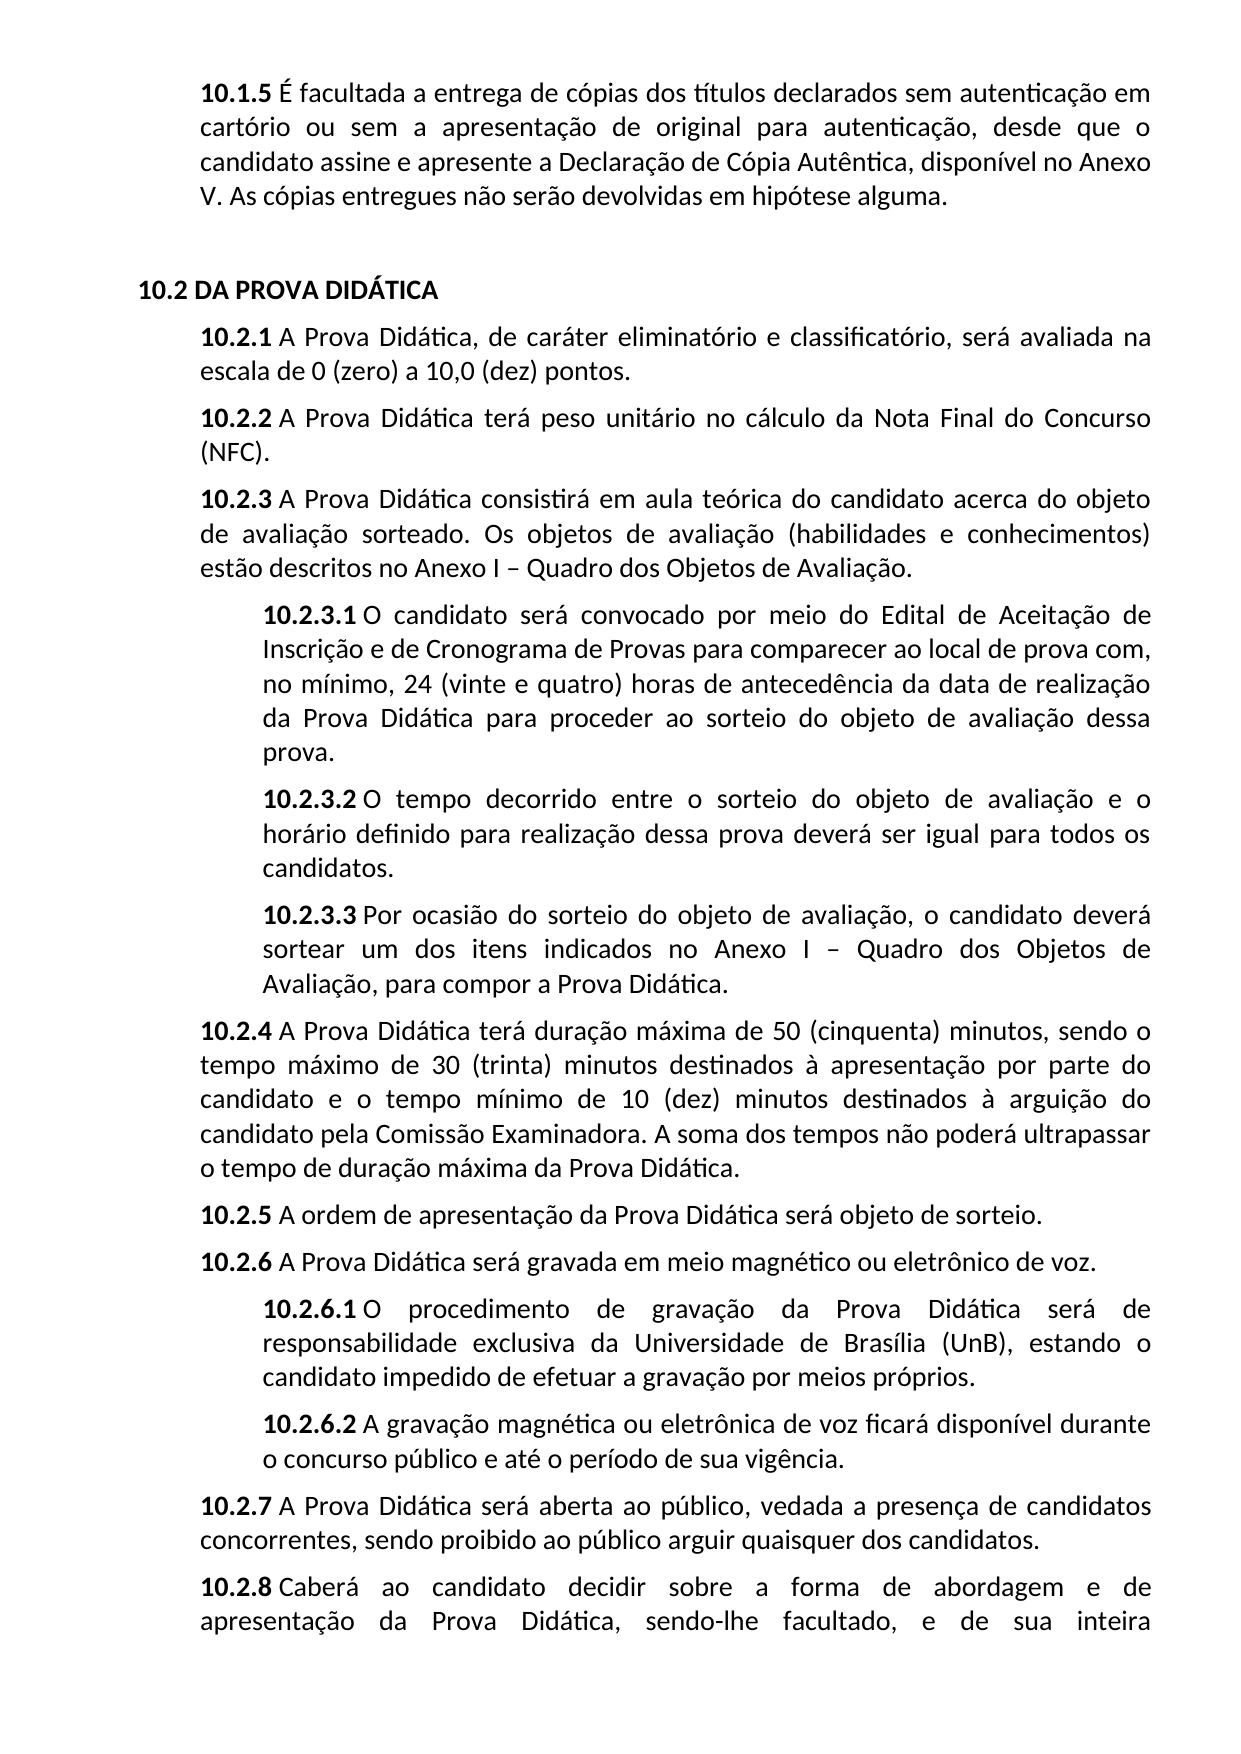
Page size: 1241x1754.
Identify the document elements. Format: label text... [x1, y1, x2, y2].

text 10.2.1 A Prova Didática, de caráter eliminatório e classificatório, será avaliada na escala de 0 (zero) a 10,0 (dez) pontos. [200, 319, 1153, 387]
text 10.2.5 A ordem de apresentação da Prova Didática será objeto de sorteio. [200, 1197, 1153, 1231]
text 10.2 DA PROVA DIDÁTICA [137, 272, 1153, 306]
text 10.2.7 A Prova Didática será aberta ao público, vedada a presença de candidatos concorrentes, sendo proibido ao público arguir quaisquer dos candidatos. [200, 1487, 1153, 1556]
text 10.2.2 A Prova Didática terá peso unitário no cálculo da Nota Final do Concurso (NFC). [200, 400, 1153, 469]
text 10.2.3.1 O candidato será convocado por meio do Edital de Aceitação de Inscrição e de Cronograma de Provas para comparecer ao local de prova com, no mínimo, 24 (vinte e quatro) horas de antecedência da data de realização da Prova Didática para proceder ao sorteio do objeto de avaliação dessa prova. [262, 597, 1153, 769]
text 10.2.6.1 O procedimento de gravação da Prova Didática será de responsabilidade exclusiva da Universidade de Brasília (UnB), estando o candidato impedido de efetuar a gravação por meios próprios. [262, 1291, 1153, 1394]
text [200, 1569, 1153, 1637]
text 10.2.3 A Prova Didática consistirá em aula teórica do candidato acerca do objeto de avaliação sorteado. Os objetos de avaliação (habilidades e conhecimentos) estão descritos no Anexo I – Quadro dos Objetos de Avaliação. [200, 481, 1153, 584]
text 10.2.4 A Prova Didática terá duração máxima de 50 (cinquenta) minutos, sendo o tempo máximo de 30 (trinta) minutos destinados à apresentação por parte do candidato e o tempo mínimo de 10 (dez) minutos destinados à arguição do candidato pela Comissão Examinadora. A soma dos tempos não poderá ultrapassar o tempo de duração máxima da Prova Didática. [200, 1012, 1153, 1184]
text 10.2.6.2 A gravação magnética ou eletrônica de voz ficará disponível durante o concurso público e até o período de sua vigência. [262, 1406, 1153, 1475]
text 10.2.3.3 Por ocasião do sorteio do objeto de avaliação, o candidato deverá sortear um dos itens indicados no Anexo I – Quadro dos Objetos de Avaliação, para compor a Prova Didática. [262, 897, 1153, 1000]
text 10.1.5 É facultada a entrega de cópias dos títulos declarados sem autenticação em cartório ou sem a apresentação de original para autenticação, desde que o candidato assine e apresente a Declaração de Cópia Autêntica, disponível no Anexo V. As cópias entregues não serão devolvidas em hipótese alguma. [200, 75, 1153, 212]
text 10.2.6 A Prova Didática será gravada em meio magnético ou eletrônico de voz. [200, 1244, 1153, 1278]
text 10.2.3.2 O tempo decorrido entre o sorteio do objeto de avaliação e o horário definido para realização dessa prova deverá ser igual para todos os candidatos. [262, 781, 1153, 884]
